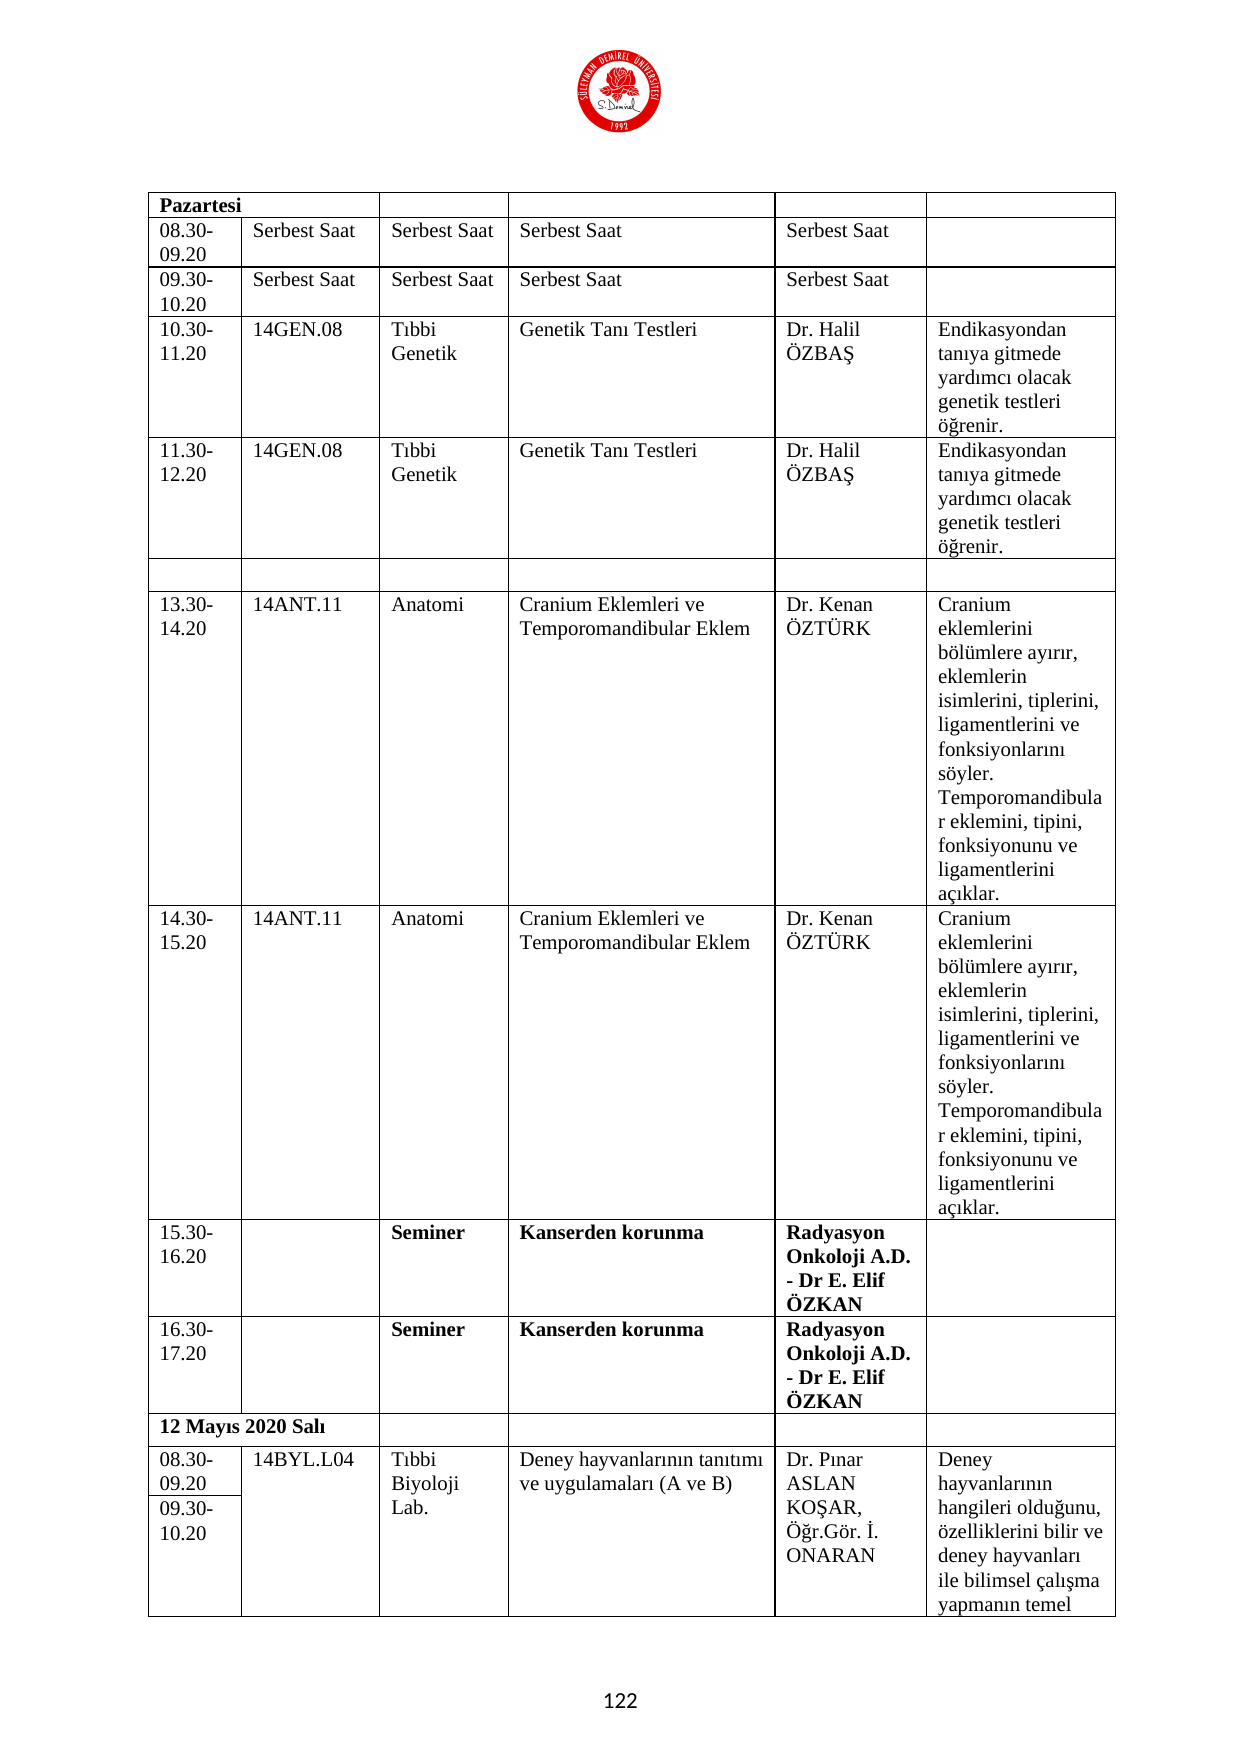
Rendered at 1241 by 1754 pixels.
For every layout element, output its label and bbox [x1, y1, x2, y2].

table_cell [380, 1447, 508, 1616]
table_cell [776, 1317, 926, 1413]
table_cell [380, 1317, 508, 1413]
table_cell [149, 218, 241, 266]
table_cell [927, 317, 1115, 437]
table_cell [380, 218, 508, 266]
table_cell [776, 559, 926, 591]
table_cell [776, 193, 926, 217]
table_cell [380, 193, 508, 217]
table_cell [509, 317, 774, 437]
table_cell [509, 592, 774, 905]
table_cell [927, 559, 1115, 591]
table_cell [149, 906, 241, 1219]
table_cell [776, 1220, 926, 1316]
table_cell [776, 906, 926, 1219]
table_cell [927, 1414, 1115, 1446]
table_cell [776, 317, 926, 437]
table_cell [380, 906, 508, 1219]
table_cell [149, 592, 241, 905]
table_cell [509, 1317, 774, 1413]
picture [576, 47, 664, 137]
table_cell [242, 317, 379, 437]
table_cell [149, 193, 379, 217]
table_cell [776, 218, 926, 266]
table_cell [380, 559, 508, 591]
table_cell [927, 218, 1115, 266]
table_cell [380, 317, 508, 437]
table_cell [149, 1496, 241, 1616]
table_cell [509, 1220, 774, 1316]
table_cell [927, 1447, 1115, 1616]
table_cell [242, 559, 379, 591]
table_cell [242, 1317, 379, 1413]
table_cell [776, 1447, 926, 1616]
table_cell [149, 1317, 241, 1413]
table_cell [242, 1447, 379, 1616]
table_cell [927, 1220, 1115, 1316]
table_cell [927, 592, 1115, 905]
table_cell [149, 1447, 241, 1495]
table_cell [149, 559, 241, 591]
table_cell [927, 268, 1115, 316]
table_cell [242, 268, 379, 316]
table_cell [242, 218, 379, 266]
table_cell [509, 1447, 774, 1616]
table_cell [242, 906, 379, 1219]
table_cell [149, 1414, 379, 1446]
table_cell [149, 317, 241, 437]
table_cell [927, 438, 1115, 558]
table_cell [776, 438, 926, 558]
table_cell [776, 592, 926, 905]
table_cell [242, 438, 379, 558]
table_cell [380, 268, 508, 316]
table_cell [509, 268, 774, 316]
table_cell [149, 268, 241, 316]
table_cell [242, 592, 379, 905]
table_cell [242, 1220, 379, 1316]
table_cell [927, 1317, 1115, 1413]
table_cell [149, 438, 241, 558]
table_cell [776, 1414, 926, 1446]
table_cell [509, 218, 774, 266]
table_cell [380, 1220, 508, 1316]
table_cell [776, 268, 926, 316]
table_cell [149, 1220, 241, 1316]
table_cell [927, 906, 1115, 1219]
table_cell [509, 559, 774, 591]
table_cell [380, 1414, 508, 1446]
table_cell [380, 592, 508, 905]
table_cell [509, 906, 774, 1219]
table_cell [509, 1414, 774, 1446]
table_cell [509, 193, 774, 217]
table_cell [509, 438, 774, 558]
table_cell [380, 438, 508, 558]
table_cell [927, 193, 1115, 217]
